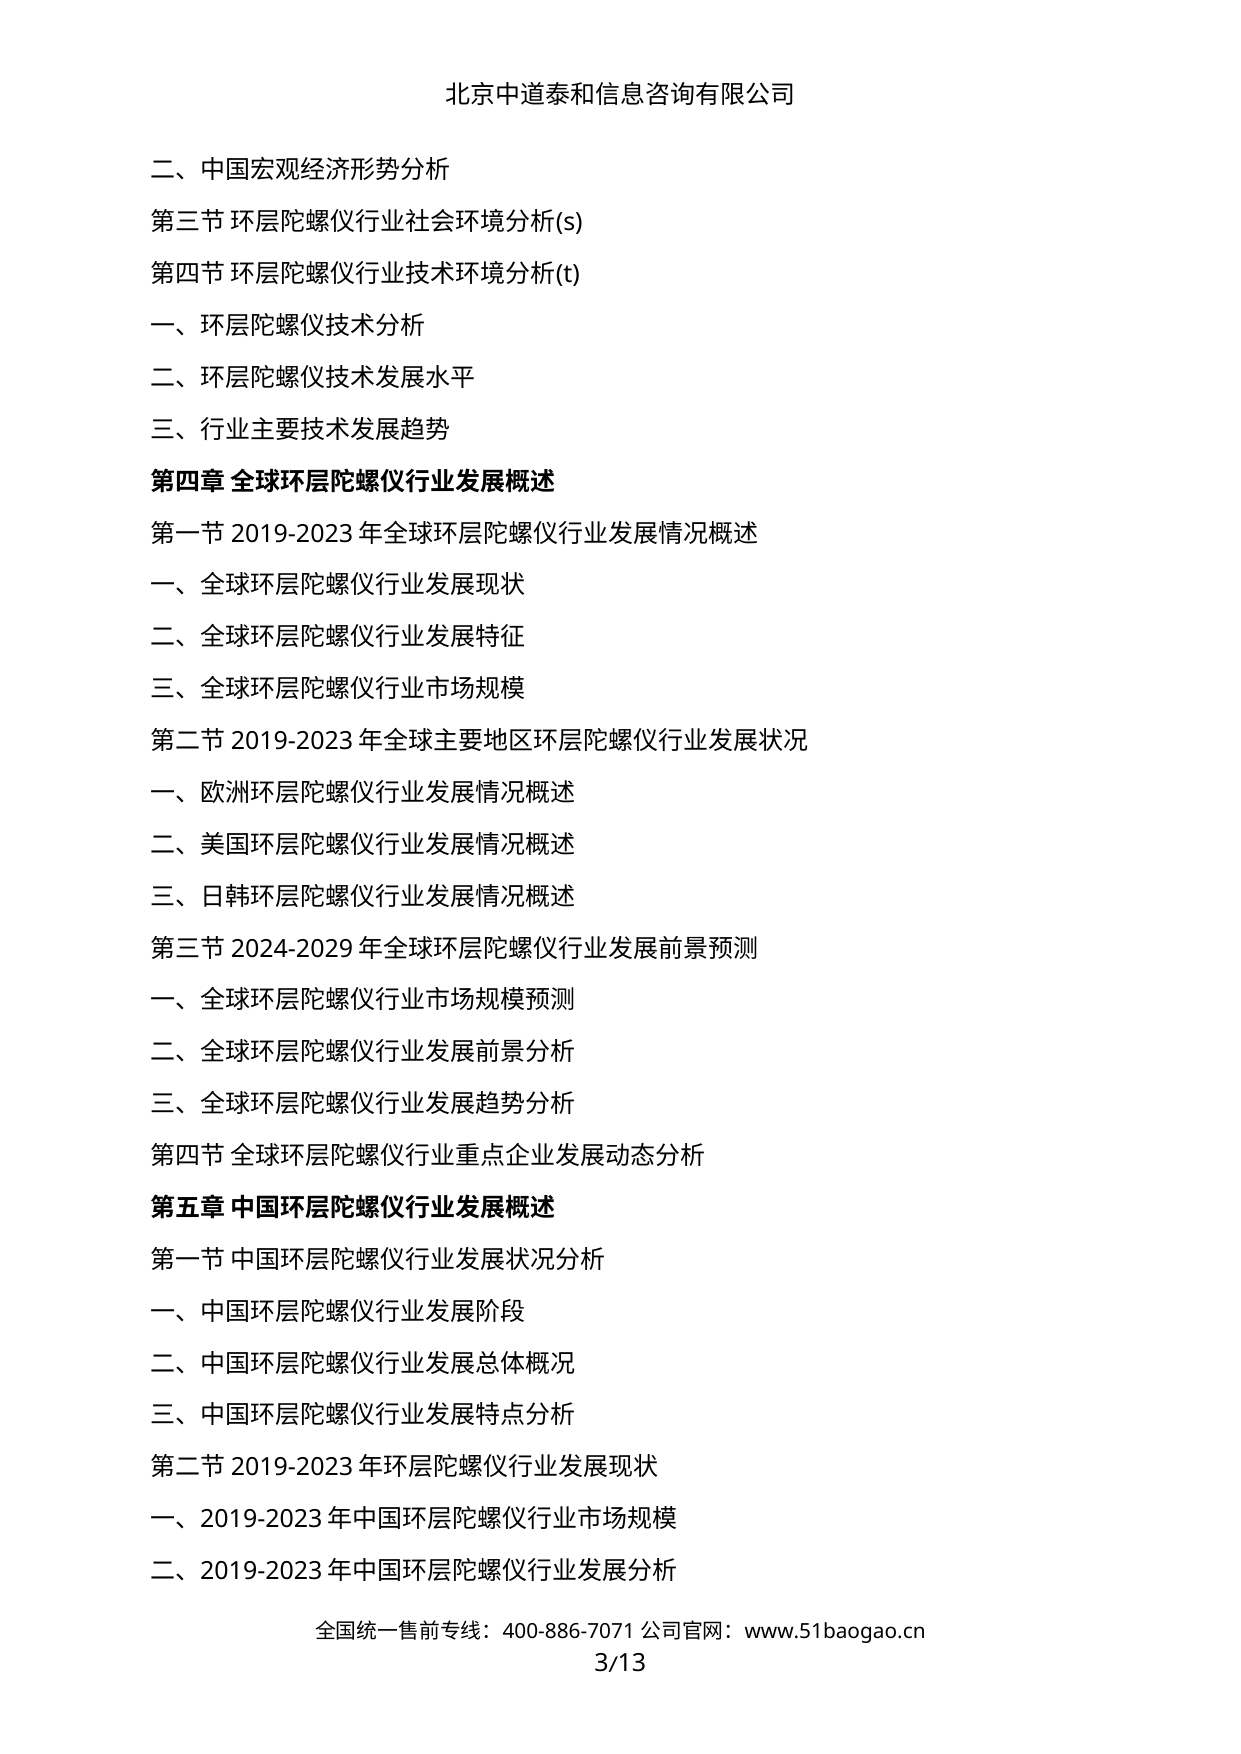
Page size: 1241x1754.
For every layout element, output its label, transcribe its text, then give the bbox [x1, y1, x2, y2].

text 第三节 环层陀螺仪行业社会环境分析(s) [150, 202, 1090, 238]
text 一、全球环层陀螺仪行业发展现状 [150, 565, 1090, 601]
text 二、全球环层陀螺仪行业发展前景分析 [150, 1032, 1090, 1068]
text 一、环层陀螺仪技术分析 [150, 306, 1090, 342]
text 二、2019-2023年中国环层陀螺仪行业发展分析 [150, 1551, 1090, 1587]
text 第四节 全球环层陀螺仪行业重点企业发展动态分析 [150, 1136, 1090, 1172]
text 第四章 全球环层陀螺仪行业发展概述 [150, 461, 1090, 497]
text 三、全球环层陀螺仪行业市场规模 [150, 669, 1090, 705]
text 第五章 中国环层陀螺仪行业发展概述 [150, 1187, 1090, 1224]
text 二、中国环层陀螺仪行业发展总体概况 [150, 1343, 1090, 1379]
text 一、2019-2023年中国环层陀螺仪行业市场规模 [150, 1499, 1090, 1535]
text 二、美国环层陀螺仪行业发展情况概述 [150, 824, 1090, 861]
text 第二节 2019-2023年环层陀螺仪行业发展现状 [150, 1447, 1090, 1483]
text 第二节 2019-2023年全球主要地区环层陀螺仪行业发展状况 [150, 721, 1090, 757]
text 三、行业主要技术发展趋势 [150, 409, 1090, 446]
text 第一节 中国环层陀螺仪行业发展状况分析 [150, 1239, 1090, 1276]
text 一、全球环层陀螺仪行业市场规模预测 [150, 980, 1090, 1016]
text 三、全球环层陀螺仪行业发展趋势分析 [150, 1084, 1090, 1120]
text 一、欧洲环层陀螺仪行业发展情况概述 [150, 772, 1090, 809]
text 第三节 2024-2029年全球环层陀螺仪行业发展前景预测 [150, 928, 1090, 964]
text 三、中国环层陀螺仪行业发展特点分析 [150, 1395, 1090, 1431]
text 二、全球环层陀螺仪行业发展特征 [150, 617, 1090, 653]
text 二、环层陀螺仪技术发展水平 [150, 357, 1090, 394]
text 二、中国宏观经济形势分析 [150, 150, 1090, 186]
text 一、中国环层陀螺仪行业发展阶段 [150, 1291, 1090, 1327]
text 第一节 2019-2023年全球环层陀螺仪行业发展情况概述 [150, 513, 1090, 549]
text 三、日韩环层陀螺仪行业发展情况概述 [150, 876, 1090, 912]
text 第四节 环层陀螺仪行业技术环境分析(t) [150, 254, 1090, 290]
